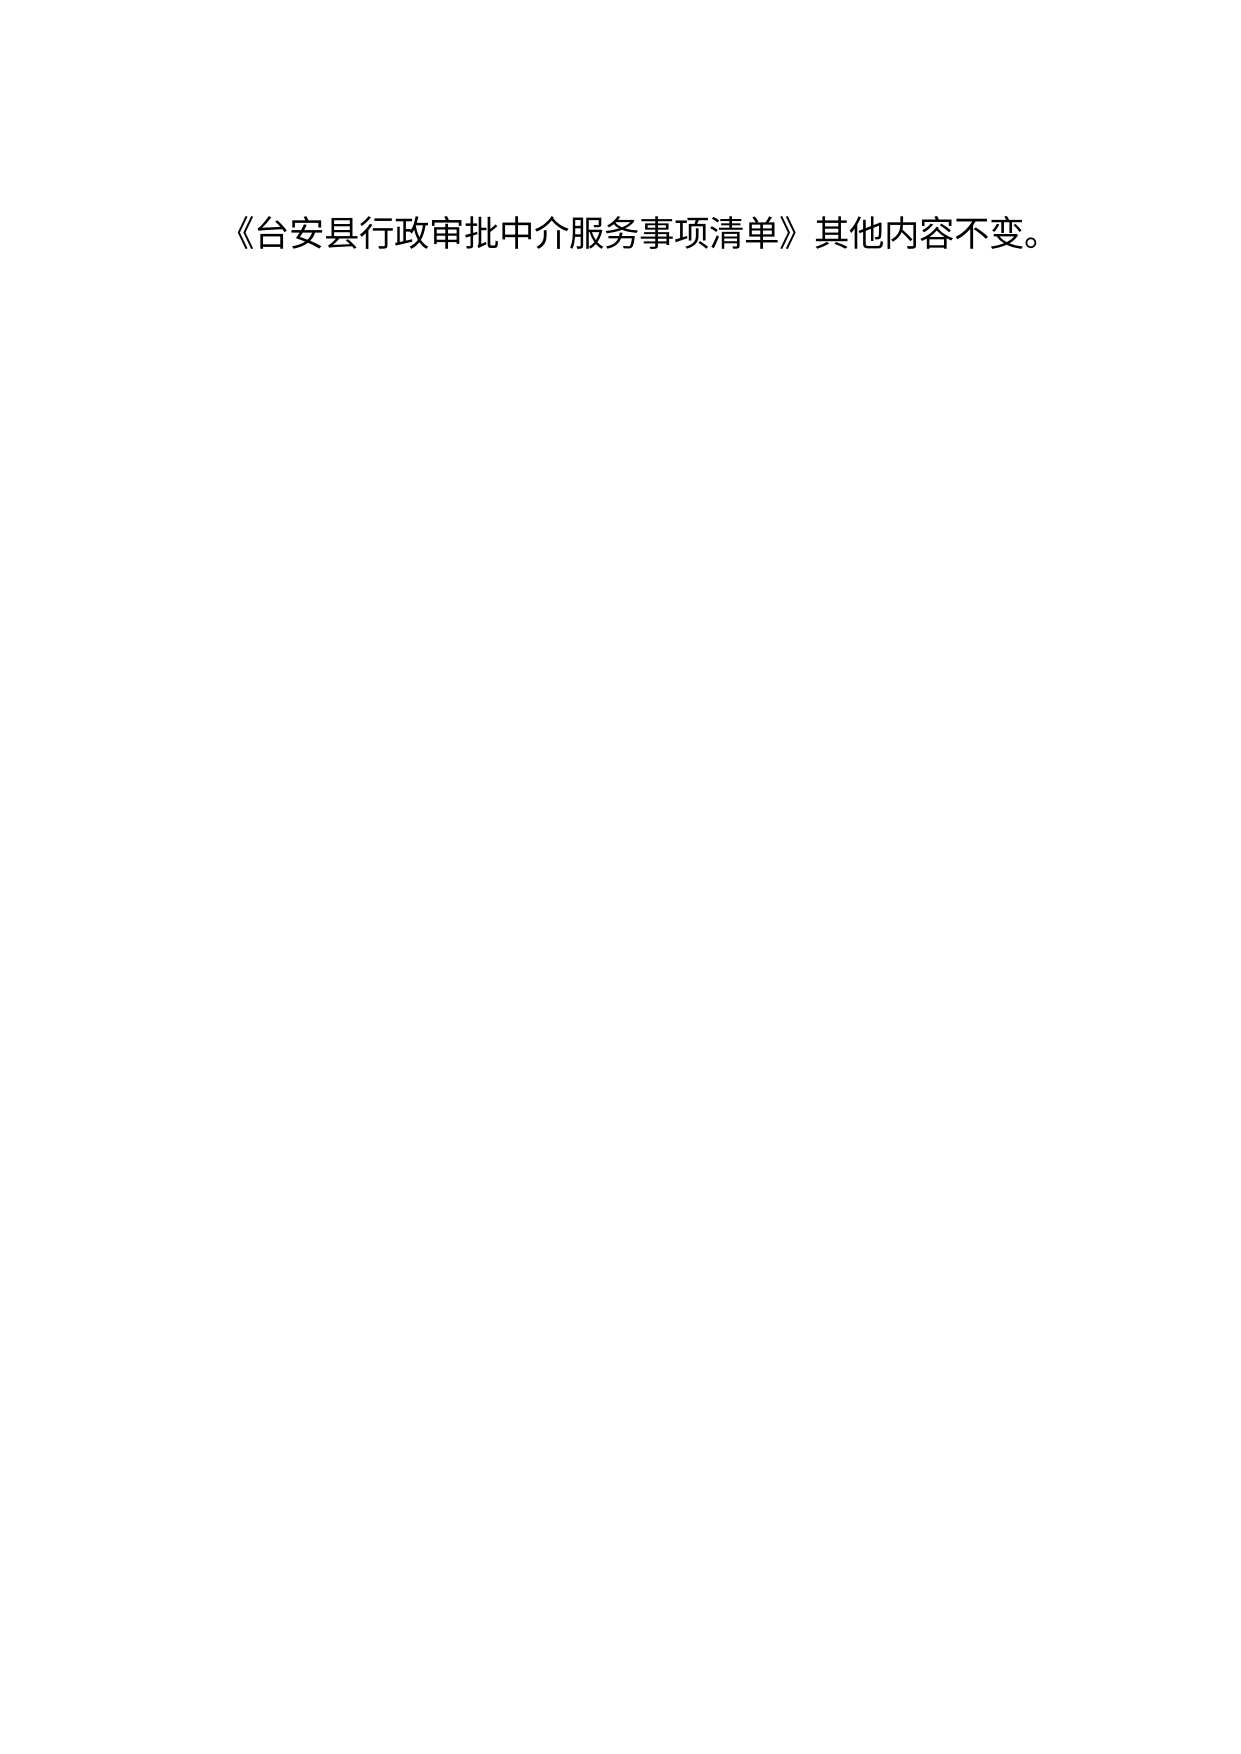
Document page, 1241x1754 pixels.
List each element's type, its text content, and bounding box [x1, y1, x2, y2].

text 《台安县行政审批中介服务事项清单》其他内容不变。 [150, 194, 1090, 259]
